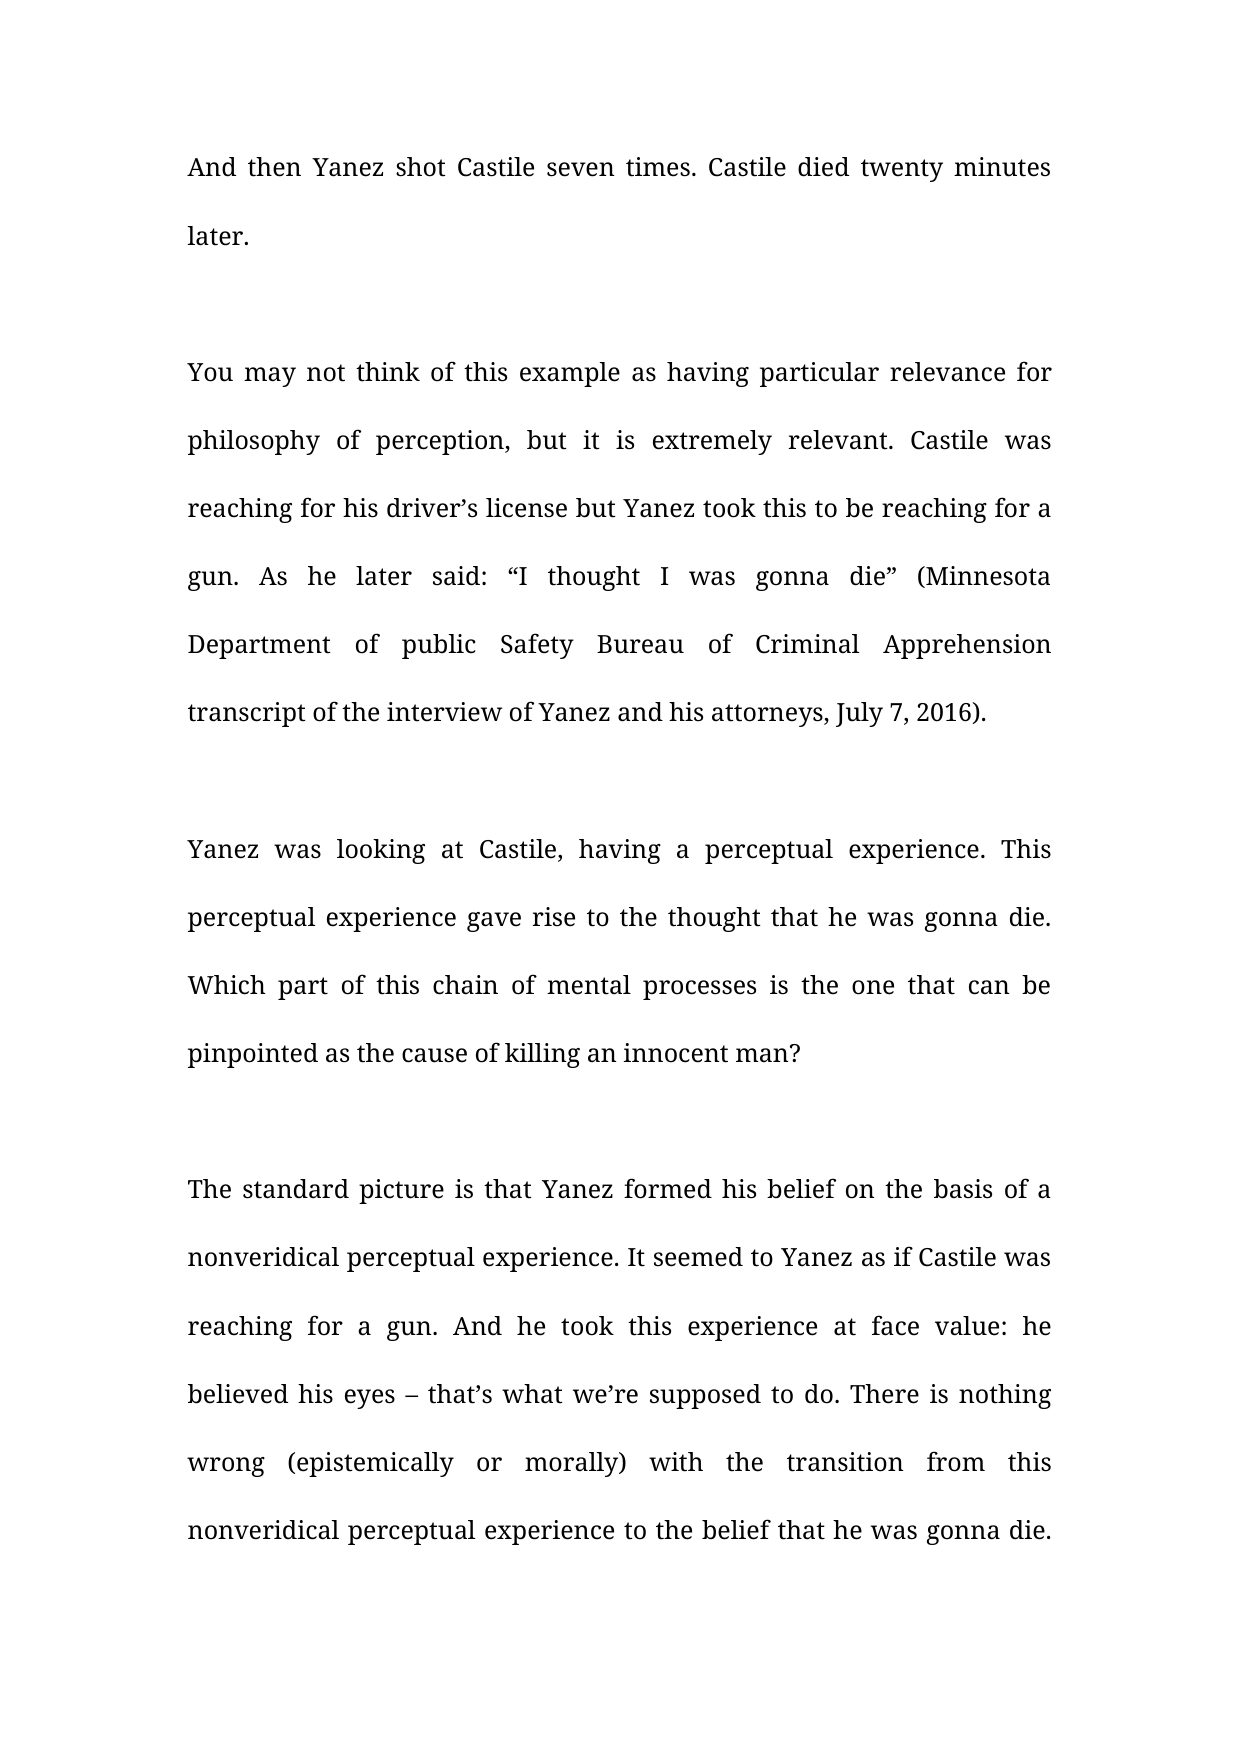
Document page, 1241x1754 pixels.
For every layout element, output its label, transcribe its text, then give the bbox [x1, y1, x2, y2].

text You may not think of this example as having particular relevance for philosophy of perception, but it is extremely relevant. Castile was reaching for his driver’s license but Yanez took this to be reaching for a gun. As he later said: “I thought I was gonna die” (Minnesota Department of public Safety Bureau of Criminal Apprehension transcript of the interview of Yanez and his attorneys, July 7, 2016). [187, 354, 1053, 729]
text Yanez was looking at Castile, having a perceptual experience. This perceptual experience gave rise to the thought that he was gonna die. Which part of this chain of mental processes is the one that can be pinpointed as the cause of killing an innocent man? [187, 831, 1053, 1070]
text And then Yanez shot Castile seven times. Castile died twenty minutes later. [187, 150, 1053, 252]
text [187, 1172, 1053, 1547]
